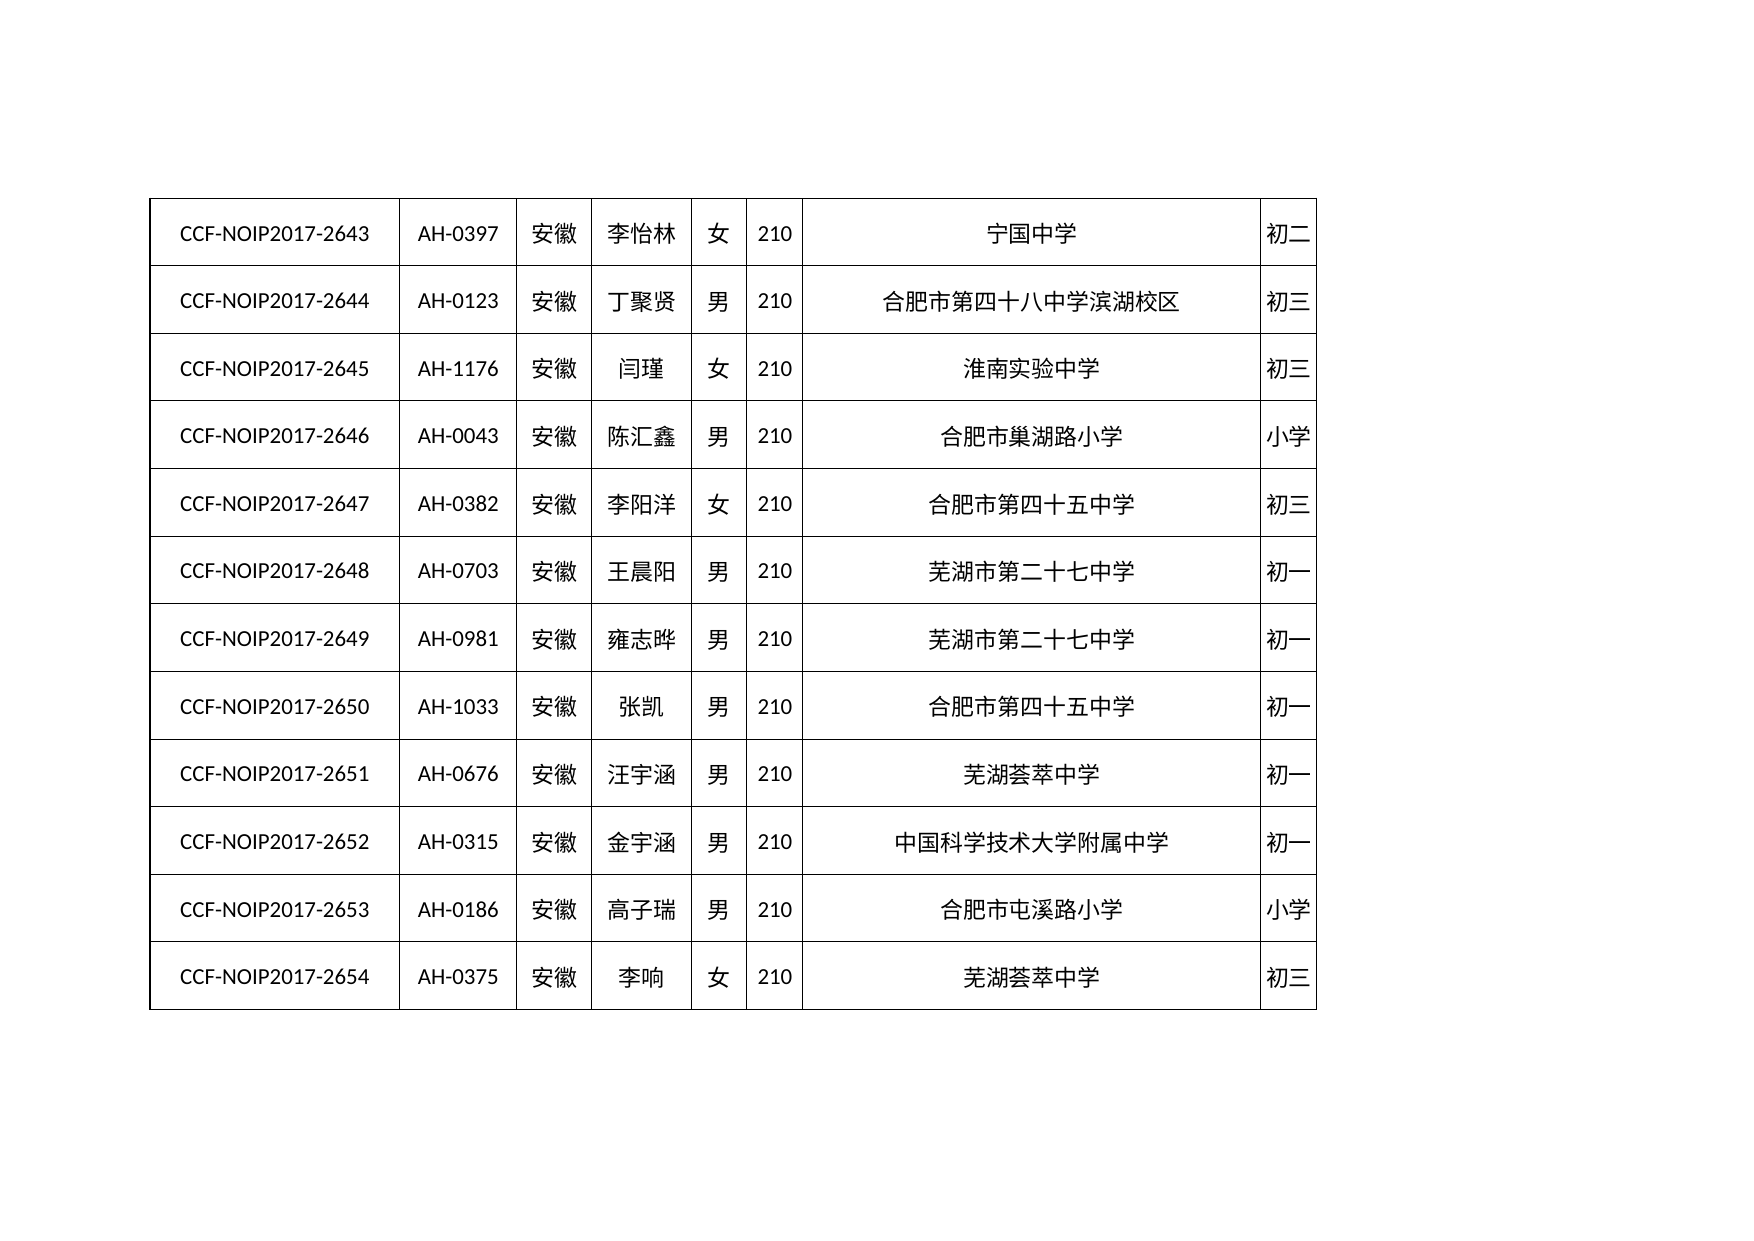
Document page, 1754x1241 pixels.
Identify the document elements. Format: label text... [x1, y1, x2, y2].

table_cell 合肥市屯溪路小学 [803, 875, 1260, 941]
table_cell 宁国中学 [803, 199, 1260, 265]
table_cell 王晨阳 [592, 537, 691, 603]
table_cell 210 [747, 401, 802, 468]
table_cell 安徽 [517, 469, 591, 536]
table_cell CCF-NOIP2017-2643 [151, 199, 399, 265]
table_cell CCF-NOIP2017-2647 [151, 469, 399, 536]
table_cell 张凯 [592, 672, 691, 738]
table_cell 男 [692, 537, 746, 603]
table_cell 李怡林 [592, 199, 691, 265]
table_cell 初一 [1261, 672, 1316, 738]
table_cell CCF-NOIP2017-2653 [151, 875, 399, 941]
table_cell AH-1176 [400, 334, 516, 400]
table_cell 金宇涵 [592, 807, 691, 874]
table_cell 初一 [1261, 537, 1316, 603]
table_cell 合肥市第四十八中学滨湖校区 [803, 266, 1260, 333]
table_cell 210 [747, 672, 802, 738]
table_cell 210 [747, 942, 802, 1009]
table_cell 女 [692, 334, 746, 400]
table_cell 高子瑞 [592, 875, 691, 941]
table_cell CCF-NOIP2017-2644 [151, 266, 399, 333]
table_cell 初一 [1261, 807, 1316, 874]
table_cell 210 [747, 807, 802, 874]
table_cell 安徽 [517, 942, 591, 1009]
table_cell 初三 [1261, 266, 1316, 333]
table_cell 雍志晔 [592, 604, 691, 671]
table_cell 芜湖市第二十七中学 [803, 537, 1260, 603]
table_cell 陈汇鑫 [592, 401, 691, 468]
table_cell 210 [747, 469, 802, 536]
table_cell 合肥市巢湖路小学 [803, 401, 1260, 468]
table_cell 合肥市第四十五中学 [803, 469, 1260, 536]
table_cell AH-0375 [400, 942, 516, 1009]
table_cell 210 [747, 334, 802, 400]
table_cell 初二 [1261, 199, 1316, 265]
table_cell 安徽 [517, 199, 591, 265]
table_cell CCF-NOIP2017-2649 [151, 604, 399, 671]
table_cell 210 [747, 199, 802, 265]
table_cell AH-0703 [400, 537, 516, 603]
table_cell 芜湖市第二十七中学 [803, 604, 1260, 671]
table_cell 安徽 [517, 604, 591, 671]
table_cell 安徽 [517, 672, 591, 738]
table_cell AH-0382 [400, 469, 516, 536]
table_cell CCF-NOIP2017-2651 [151, 740, 399, 806]
table_cell CCF-NOIP2017-2645 [151, 334, 399, 400]
table_cell CCF-NOIP2017-2646 [151, 401, 399, 468]
table_cell 210 [747, 875, 802, 941]
table_cell 男 [692, 740, 746, 806]
table_cell AH-0123 [400, 266, 516, 333]
table_cell AH-0981 [400, 604, 516, 671]
table_cell 初三 [1261, 334, 1316, 400]
table_cell 女 [692, 942, 746, 1009]
table_cell 淮南实验中学 [803, 334, 1260, 400]
table_cell 安徽 [517, 537, 591, 603]
table_cell AH-0186 [400, 875, 516, 941]
table_cell AH-0676 [400, 740, 516, 806]
table_cell 中国科学技术大学附属中学 [803, 807, 1260, 874]
table_cell 芜湖荟萃中学 [803, 740, 1260, 806]
table_cell 丁聚贤 [592, 266, 691, 333]
table_cell 合肥市第四十五中学 [803, 672, 1260, 738]
table_cell AH-1033 [400, 672, 516, 738]
table_cell 初三 [1261, 942, 1316, 1009]
table_cell AH-0397 [400, 199, 516, 265]
table_cell 李阳洋 [592, 469, 691, 536]
table_cell 女 [692, 199, 746, 265]
table_cell 芜湖荟萃中学 [803, 942, 1260, 1009]
table_cell 男 [692, 266, 746, 333]
table_cell CCF-NOIP2017-2652 [151, 807, 399, 874]
table_cell 初一 [1261, 604, 1316, 671]
table_cell CCF-NOIP2017-2654 [151, 942, 399, 1009]
table_cell CCF-NOIP2017-2648 [151, 537, 399, 603]
table_cell 男 [692, 604, 746, 671]
table_cell 安徽 [517, 266, 591, 333]
table_cell AH-0315 [400, 807, 516, 874]
table_cell 初三 [1261, 469, 1316, 536]
table_cell CCF-NOIP2017-2650 [151, 672, 399, 738]
table_cell AH-0043 [400, 401, 516, 468]
table_cell 男 [692, 401, 746, 468]
table_cell 女 [692, 469, 746, 536]
table_cell 男 [692, 807, 746, 874]
table_cell 安徽 [517, 740, 591, 806]
table_cell 男 [692, 875, 746, 941]
table_cell 210 [747, 537, 802, 603]
table_cell 李响 [592, 942, 691, 1009]
table_cell 安徽 [517, 401, 591, 468]
table_cell 小学 [1261, 401, 1316, 468]
table_cell 安徽 [517, 334, 591, 400]
table_cell 汪宇涵 [592, 740, 691, 806]
table_cell 安徽 [517, 807, 591, 874]
table_cell 安徽 [517, 875, 591, 941]
table_cell 210 [747, 604, 802, 671]
table_cell 小学 [1261, 875, 1316, 941]
table_cell 初一 [1261, 740, 1316, 806]
table_cell 闫瑾 [592, 334, 691, 400]
table_cell 210 [747, 740, 802, 806]
table_cell 210 [747, 266, 802, 333]
table_cell 男 [692, 672, 746, 738]
